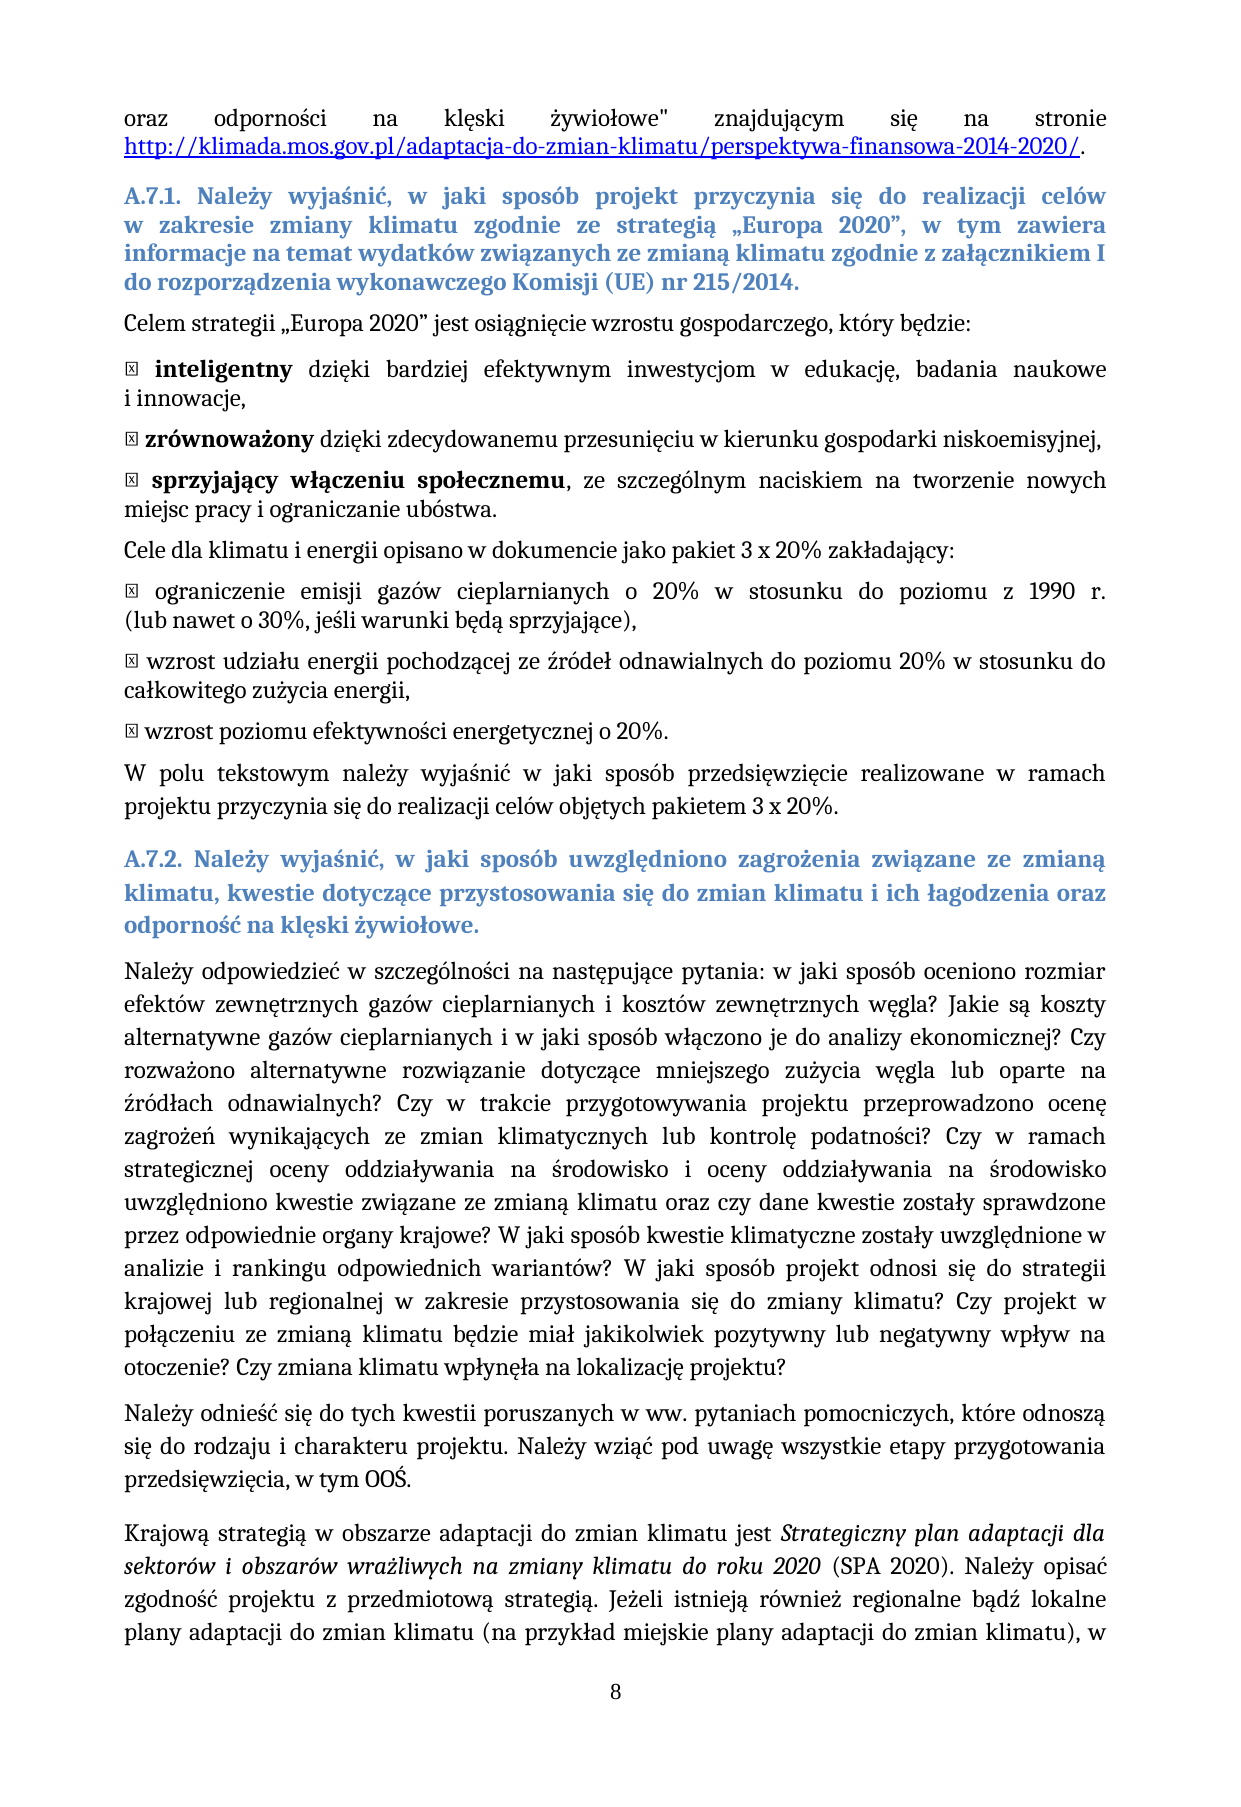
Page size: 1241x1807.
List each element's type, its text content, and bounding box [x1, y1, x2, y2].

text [124, 103, 1107, 161]
text  zrównoważony dzięki zdecydowanemu przesunięciu w kierunku gospodarki niskoemisyjnej, [124, 425, 1107, 453]
text  ograniczenie emisji gazów cieplarnianych o 20% w stosunku do poziomu z 1990 r. (lub nawet o 30%, jeśli warunki będą sprzyjające), [124, 577, 1107, 635]
text Należy odpowiedzieć w szczególności na następujące pytania: w jaki sposób oceniono rozmiar efektów zewnętrznych gazów cieplarnianych i kosztów zewnętrznych węgla? Jakie są koszty alternatywne gazów cieplarnianych i w jaki sposób włączono je do analizy ekonomicznej? Czy rozważono alternatywne rozwiązanie dotyczące mniejszego zużycia węgla lub oparte na źródłach odnawialnych? Czy w trakcie przygotowywania projektu przeprowadzono ocenę zagrożeń wynikających ze zmian klimatycznych lub kontrolę podatności? Czy w ramach strategicznej oceny oddziaływania na środowisko i oceny oddziaływania na środowisko uwzględniono kwestie związane ze zmianą klimatu oraz czy dane kwestie zostały sprawdzone przez odpowiednie organy krajowe? W jaki sposób kwestie klimatyczne zostały uwzględnione w analizie i rankingu odpowiednich wariantów? W jaki sposób projekt odnosi się do strategii krajowej lub regionalnej w zakresie przystosowania się do zmiany klimatu? Czy projekt w połączeniu ze zmianą klimatu będzie miał jakikolwiek pozytywny lub negatywny wpływ na otoczenie? Czy zmiana klimatu wpłynęła na lokalizację projektu? [124, 957, 1107, 1382]
text  wzrost udziału energii pochodzącej ze źródeł odnawialnych do poziomu 20% w stosunku do całkowitego zużycia energii, [124, 647, 1107, 705]
text W polu tekstowym należy wyjaśnić w jaki sposób przedsięwzięcie realizowane w ramach projektu przyczynia się do realizacji celów objętych pakietem 3 x 20%. [124, 758, 1107, 820]
text Cele dla klimatu i energii opisano w dokumencie jako pakiet 3 x 20% zakładający: [124, 536, 1107, 565]
text A.7.1. Należy wyjaśnić, w jaki sposób projekt przyczynia się do realizacji celów w zakresie zmiany klimatu zgodnie ze strategią „Europa 2020”, w tym zawiera informacje na temat wydatków związanych ze zmianą klimatu zgodnie z załącznikiem I do rozporządzenia wykonawczego Komisji (UE) nr 215/2014. [124, 182, 1107, 297]
text Należy odnieść się do tych kwestii poruszanych w ww. pytaniach pomocniczych, które odnoszą się do rodzaju i charakteru projektu. Należy wziąć pod uwagę wszystkie etapy przygotowania przedsięwzięcia, w tym OOŚ. [124, 1399, 1107, 1493]
text Celem strategii „Europa 2020” jest osiągnięcie wzrostu gospodarczego, który będzie: [124, 309, 1107, 338]
text A.7.2. Należy wyjaśnić, w jaki sposób uwzględniono zagrożenia związane ze zmianą klimatu, kwestie dotyczące przystosowania się do zmian klimatu i ich łagodzenia oraz odporność na klęski żywiołowe. [124, 845, 1107, 940]
text  wzrost poziomu efektywności energetycznej o 20%. [124, 717, 1107, 746]
text  inteligentny dzięki bardziej efektywnym inwestycjom w edukację, badania naukowe i innowacje, [124, 355, 1107, 412]
text  sprzyjający włączeniu społecznemu, ze szczególnym naciskiem na tworzenie nowych miejsc pracy i ograniczanie ubóstwa. [124, 466, 1107, 523]
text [124, 1519, 1107, 1646]
